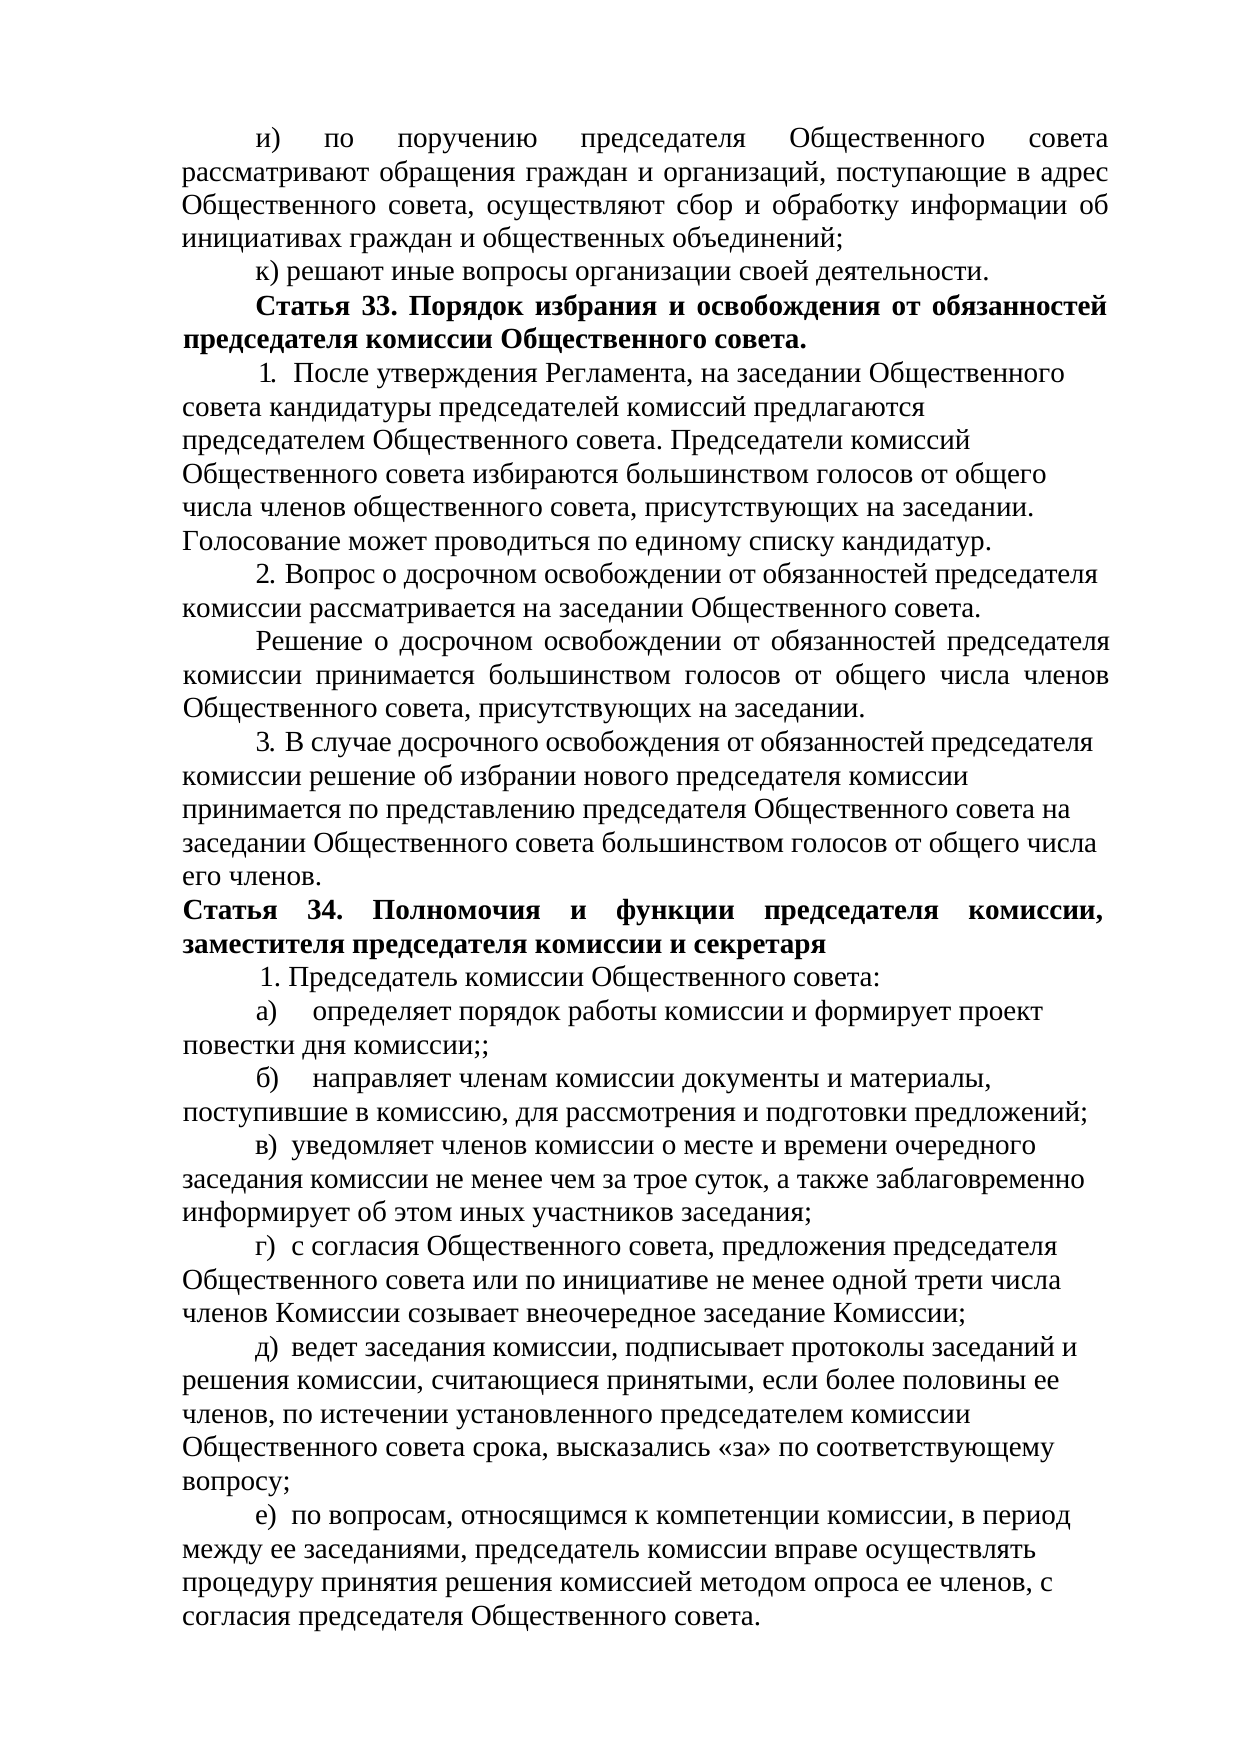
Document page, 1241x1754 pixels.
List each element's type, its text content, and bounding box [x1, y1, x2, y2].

text к) решают иные вопросы организации своей деятельности. [255, 254, 1111, 287]
text 2. Вопрос о досрочном освобождении от обязанностей председателя комиссии рассматривается на заседании Общественного совета. [182, 557, 1109, 624]
text и) по поручению председателя Общественного совета рассматривают обращения граждан и организаций, поступающие в адрес Общественного совета, осуществляют сбор и обработку информации об инициативах граждан и общественных объединений; [181, 121, 1109, 254]
text г) с согласия Общественного совета, предложения председателя Общественного совета или по инициативе не менее одной трети числа членов Комиссии созывает внеочередное заседание Комиссии; [182, 1229, 1111, 1329]
text д) ведет заседания комиссии, подписывает протоколы заседаний и решения комиссии, считающиеся принятыми, если более половины ее членов, по истечении установленного председателем комиссии Общественного совета срока, высказались «за» по соответствующему вопросу; [182, 1329, 1110, 1497]
text Статья 34. Полномочия и функции председателя комиссии, заместителя председателя комиссии и секретаря [182, 893, 1111, 960]
text Статья 33. Порядок избрания и освобождения от обязанностей председателя комиссии Общественного совета. [183, 288, 1108, 356]
text 1. Председатель комиссии Общественного совета: [259, 960, 1111, 994]
text 1. После утверждения Регламента, на заседании Общественного совета кандидатуры председателей комиссий предлагаются председателем Общественного совета. Председатели комиссий Общественного совета избираются большинством голосов от общего числа членов общественного совета, присутствующих на заседании. Голосование может проводиться по единому списку кандидатур. [182, 356, 1109, 557]
text б) направляет членам комиссии документы и материалы, поступившие в комиссию, для рассмотрения и подготовки предложений; [183, 1061, 1109, 1128]
text Решение о досрочном освобождении от обязанностей председателя комиссии принимается большинством голосов от общего числа членов Общественного совета, присутствующих на заседании. [183, 624, 1110, 724]
text а) определяет порядок работы комиссии и формирует проект повестки дня комиссии;; [183, 994, 1111, 1061]
text е) по вопросам, относящимся к компетенции комиссии, в период между ее заседаниями, председатель комиссии вправе осуществлять процедуру принятия решения комиссией методом опроса ее членов, с согласия председателя Общественного совета. [182, 1498, 1110, 1632]
text 3. В случае досрочного освобождения от обязанностей председателя комиссии решение об избрании нового председателя комиссии принимается по представлению председателя Общественного совета на заседании Общественного совета большинством голосов от общего числа его членов. [182, 724, 1111, 892]
text в) уведомляет членов комиссии о месте и времени очередного заседания комиссии не менее чем за трое суток, а также заблаговременно информирует об этом иных участников заседания; [182, 1128, 1110, 1229]
